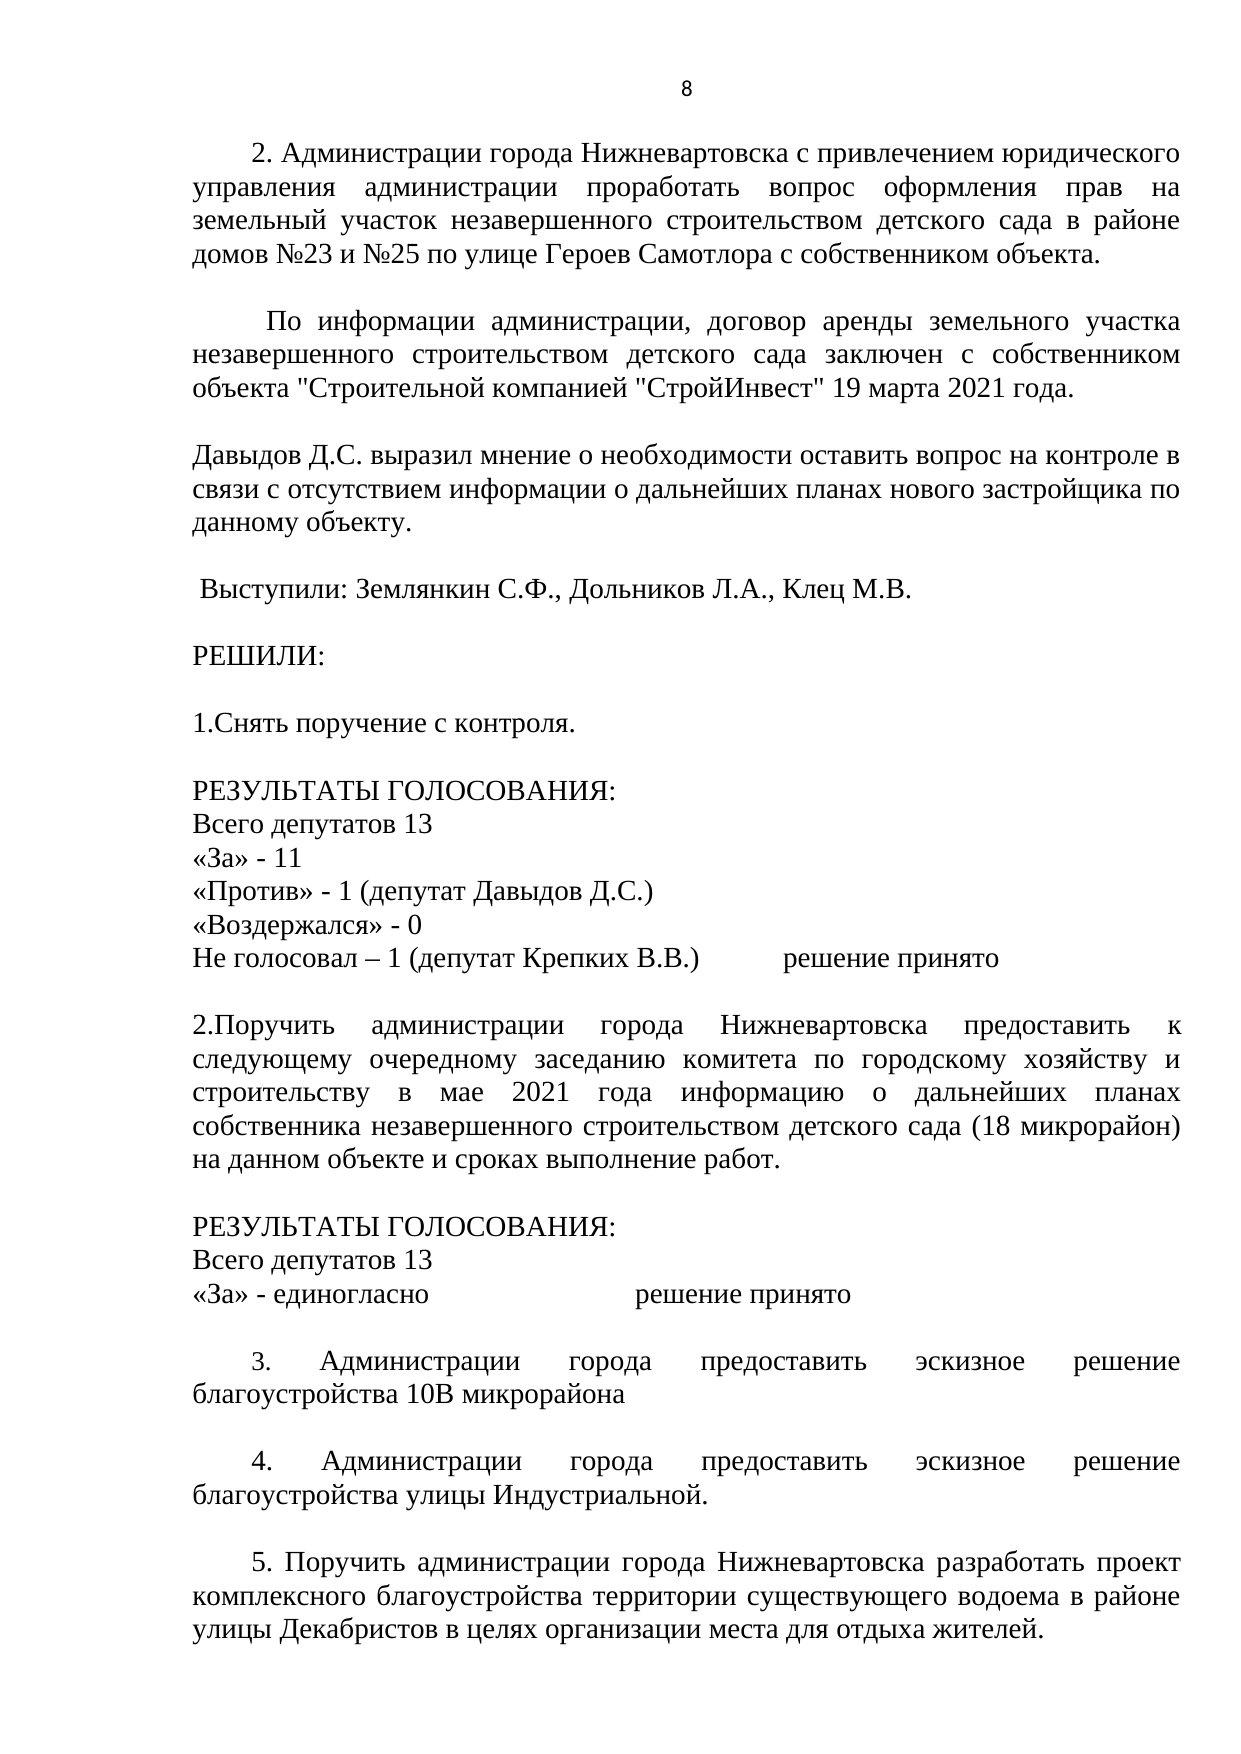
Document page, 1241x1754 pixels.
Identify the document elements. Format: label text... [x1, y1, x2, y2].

text Всего депутатов 13 [192, 806, 1181, 840]
text Выступили: Землянкин С.Ф., Дольников Л.А., Клец М.В. [192, 571, 1181, 605]
text РЕЗУЛЬТАТЫ ГОЛОСОВАНИЯ: [192, 773, 1181, 806]
text 4. Администрации города предоставить эскизное решение благоустройства улицы Индустриальной. [192, 1443, 1181, 1511]
text Давыдов Д.С. выразил мнение о необходимости оставить вопрос на контроле в связи с отсутствием информации о дальнейших планах нового застройщика по данному объекту. [192, 437, 1181, 538]
text Всего депутатов 13 [192, 1242, 1181, 1276]
text 1.Снять поручение с контроля. [192, 706, 1181, 739]
text По информации администрации, договор аренды земельного участка незавершенного строительством детского сада заключен с собственником объекта "Строительной компанией "СтройИнвест" 19 марта 2021 года. [192, 303, 1181, 404]
text Не голосовал – 1 (депутат Крепких В.В.) решение принято [192, 940, 1181, 974]
text «За» - 11 [192, 840, 1181, 873]
text «Против» - 1 (депутат Давыдов Д.С.) [192, 873, 1181, 907]
text 5. Поручить администрации города Нижневартовска разработать проект комплексного благоустройства территории существующего водоема в районе улицы Декабристов в целях организации места для отдыха жителей. [192, 1544, 1181, 1645]
text РЕШИЛИ: [192, 638, 1181, 672]
text РЕЗУЛЬТАТЫ ГОЛОСОВАНИЯ: [192, 1209, 1181, 1242]
text 2. Администрации города Нижневартовска с привлечением юридического управления администрации проработать вопрос оформления прав на земельный участок незавершенного строительством детского сада в районе домов №23 и №25 по улице Героев Самотлора с собственником объекта. [192, 135, 1181, 269]
text 2.Поручить администрации города Нижневартовска предоставить к следующему очередному заседанию комитета по городскому хозяйству и строительству в мае 2021 года информацию о дальнейших планах собственника незавершенного строительством детского сада (18 микрорайон) на данном объекте и сроках выполнение работ. [192, 1007, 1181, 1175]
text 3. Администрации города предоставить эскизное решение благоустройства 10В микрорайона [192, 1343, 1181, 1410]
text «Воздержался» - 0 [192, 907, 1181, 940]
text «За» - единогласно решение принято [192, 1276, 1181, 1309]
